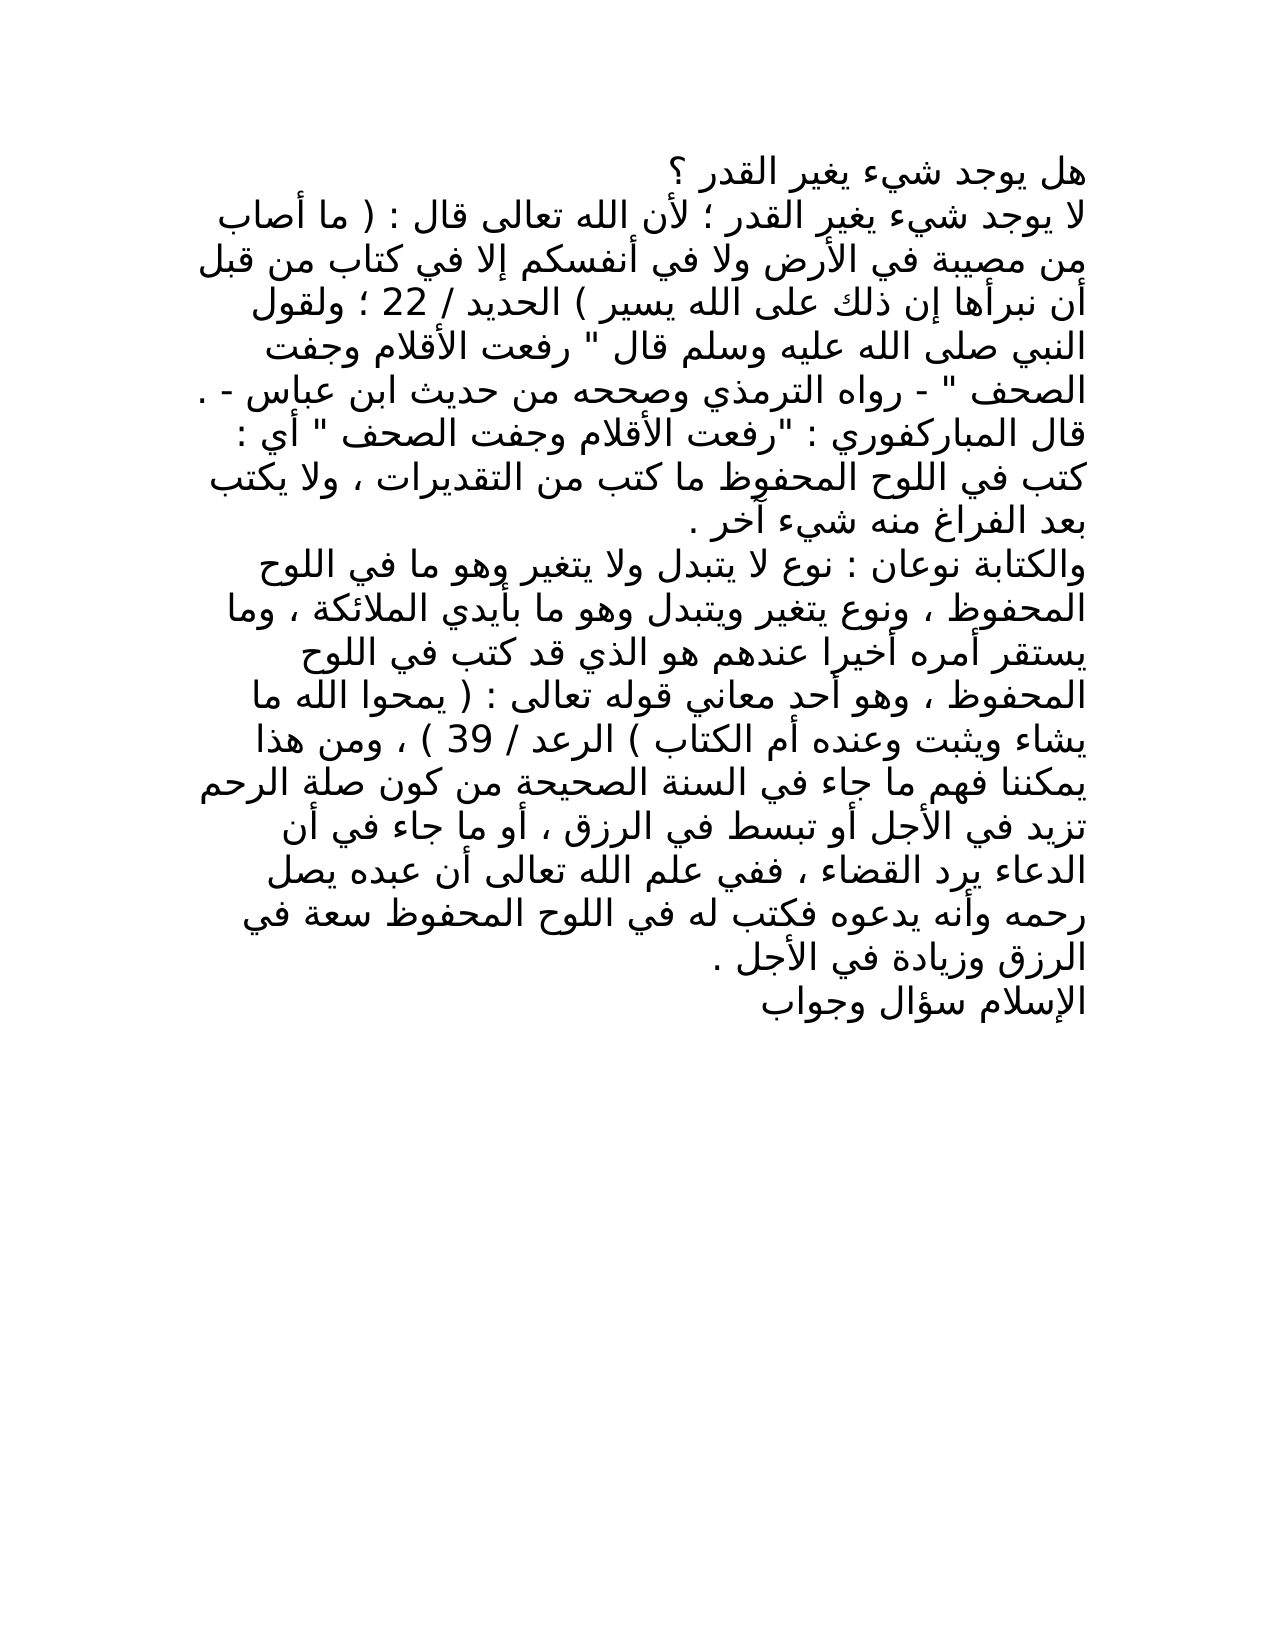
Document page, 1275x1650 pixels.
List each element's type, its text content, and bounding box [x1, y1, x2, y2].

text قال المباركفوري : "رفعت الأقلام وجفت الصحف " أي : كتب في اللوح المحفوظ ما كتب من التقديرات ، ولا يكتب بعد الفراغ منه شيء آخر . [187, 412, 1087, 543]
text الإسلام سؤال وجواب [187, 979, 1087, 1023]
text هل يوجد شيء يغير القدر ؟ [187, 150, 1087, 194]
text لا يوجد شيء يغير القدر ؛ لأن الله تعالى قال : ( ما أصاب من مصيبة في الأرض ولا في أنفسكم إلا في كتاب من قبل أن نبرأها إن ذلك على الله يسير ) الحديد / 22 ؛ ولقول النبي صلى الله عليه وسلم قال " رفعت الأقلام وجفت الصحف " - رواه الترمذي وصححه من حديث ابن عباس - . [187, 194, 1087, 412]
text والكتابة نوعان : نوع لا يتبدل ولا يتغير وهو ما في اللوح المحفوظ ، ونوع يتغير ويتبدل وهو ما بأيدي الملائكة ، وما يستقر أمره أخيرا عندهم هو الذي قد كتب في اللوح المحفوظ ، وهو أحد معاني قوله تعالى : ( يمحوا الله ما يشاء ويثبت وعنده أم الكتاب ) الرعد / 39 ) ، ومن هذا يمكننا فهم ما جاء في السنة الصحيحة من كون صلة الرحم تزيد في الأجل أو تبسط في الرزق ، أو ما جاء في أن الدعاء يرد القضاء ، ففي علم الله تعالى أن عبده يصل رحمه وأنه يدعوه فكتب له في اللوح المحفوظ سعة في الرزق وزيادة في الأجل . [187, 543, 1087, 979]
